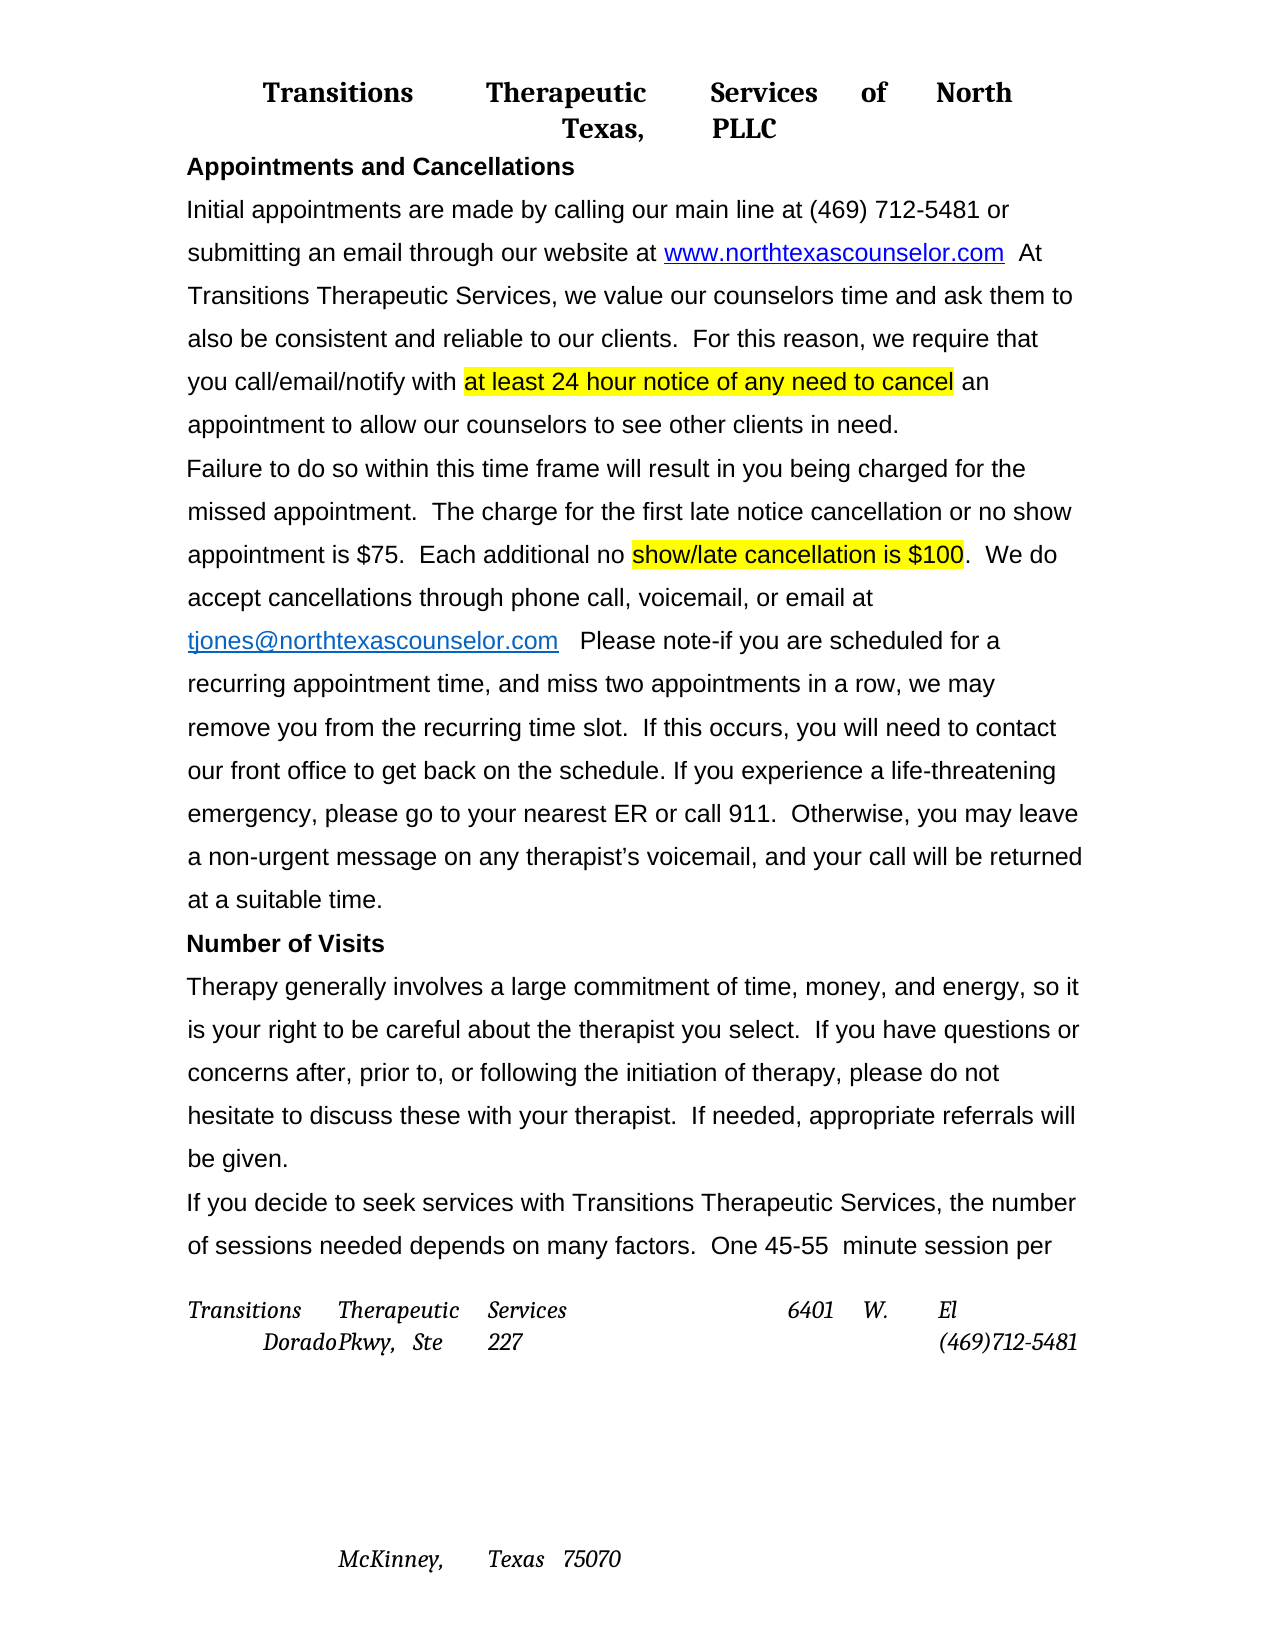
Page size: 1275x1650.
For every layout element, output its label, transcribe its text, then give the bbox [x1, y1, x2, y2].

text Therapy generally involves a large commitment of time, money, and energy, so it is your right to be careful about the therapist you select. If you have questions or concerns after, prior to, or following the initiation of therapy, please do not hesitate to discuss these with your therapist. If needed, appropriate referrals will be given. [186, 972, 1086, 1173]
text Initial appointments are made by calling our main line at (469) 712-5481 or submitting an email through our website at www.northtexascounselor.com At Transitions Therapeutic Services, we value our counselors time and ask them to also be consistent and reliable to our clients. For this reason, we require that you call/email/notify with at least 24 hour notice of any need to cancel an appointment to allow our counselors to see other clients in need. [186, 195, 1086, 439]
subtitle Appointments and Cancellations [186, 152, 1086, 180]
text Failure to do so within this time frame will result in you being charged for the missed appointment. The charge for the first late notice cancellation or no show appointment is $75. Each additional no show/late cancellation is $100. We do accept cancellations through phone call, voicemail, or email at tjones@northtexascounselor.com Please note-if you are scheduled for a recurring appointment time, and miss two appointments in a row, we may remove you from the recurring time slot. If this occurs, you will need to contact our front office to get back on the schedule. If you experience a life-threatening emergency, please go to your nearest ER or call 911. Otherwise, you may leave a non-urgent message on any therapist’s voicemail, and your call will be returned at a suitable time. [186, 454, 1086, 914]
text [186, 1188, 1086, 1259]
subtitle Number of Visits [186, 928, 1086, 957]
